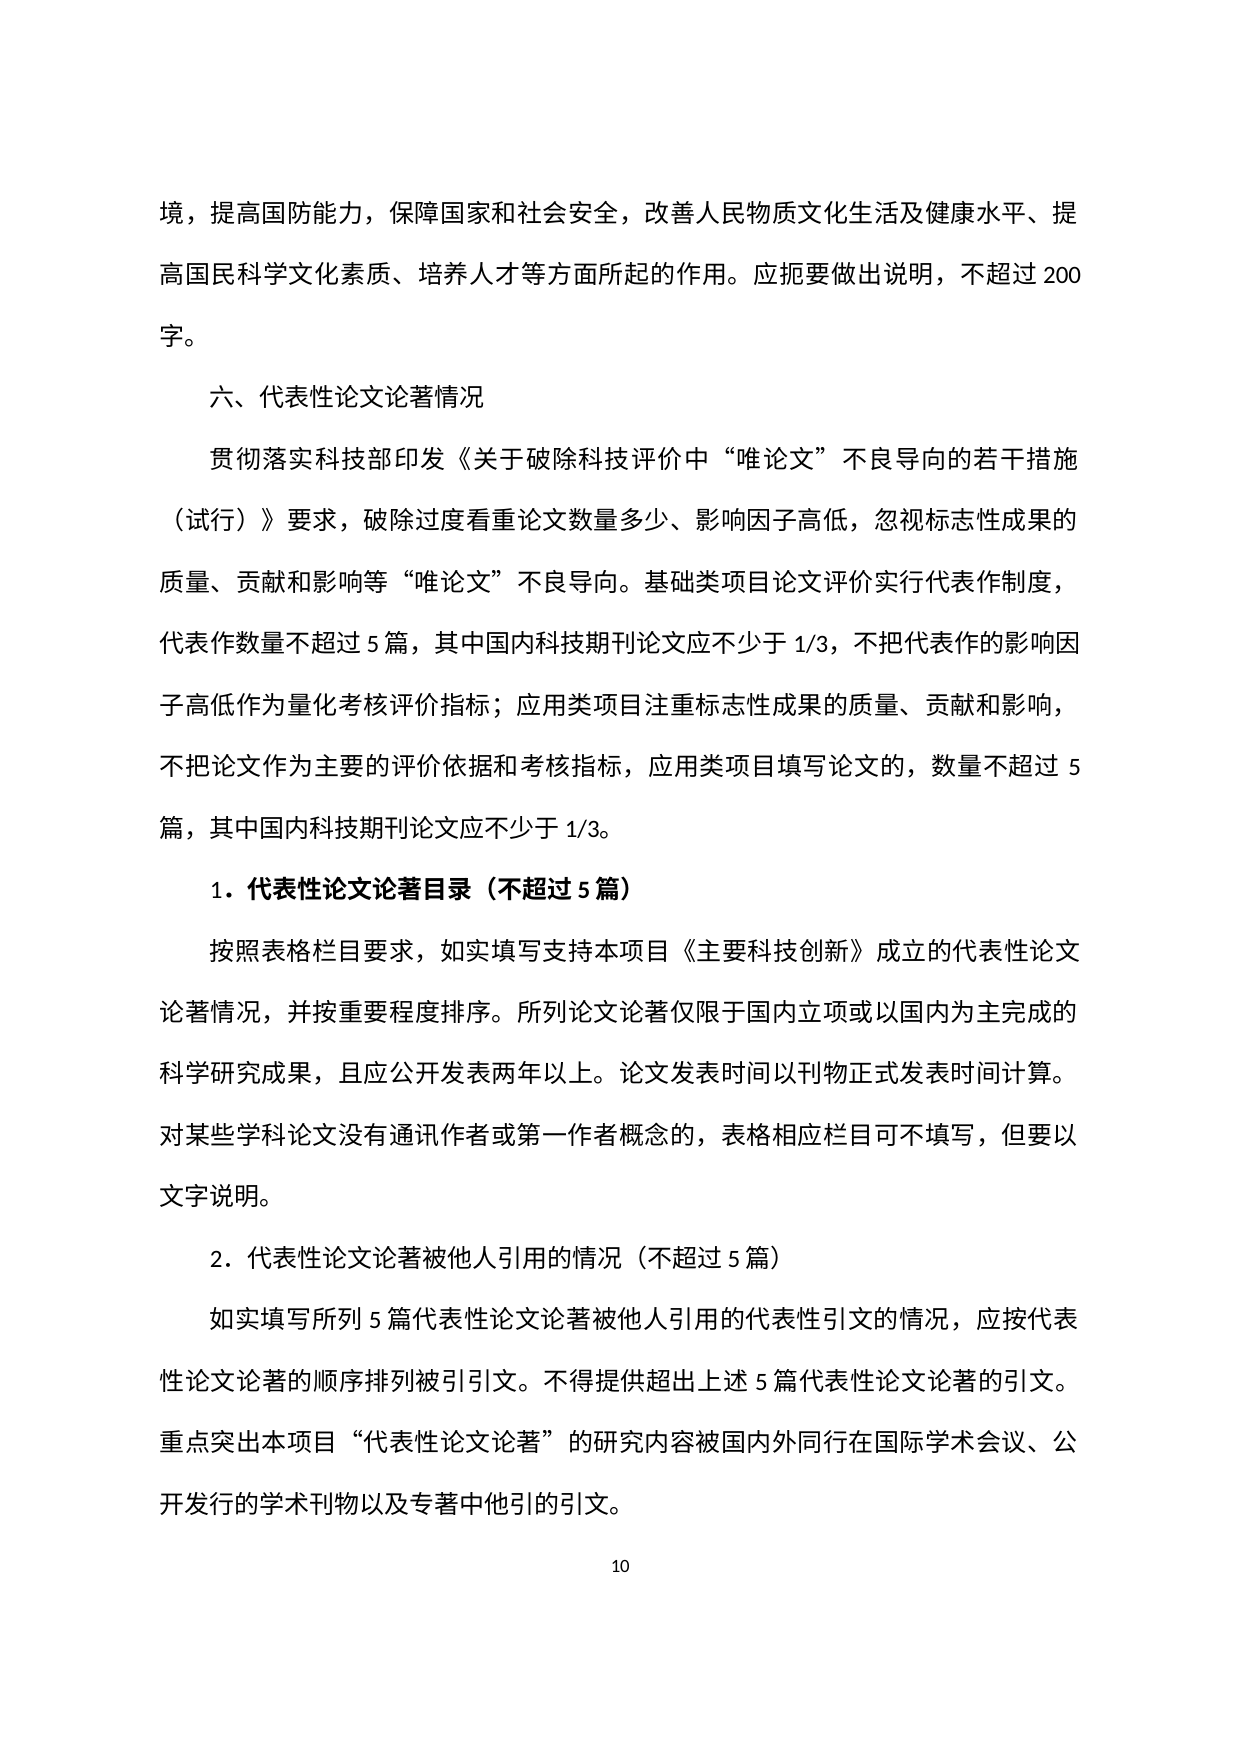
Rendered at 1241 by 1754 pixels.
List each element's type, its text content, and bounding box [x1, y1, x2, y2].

text 六、代表性论文论著情况 [159, 365, 1081, 427]
text 2．代表性论文论著被他人引用的情况（不超过5篇） [159, 1226, 1081, 1287]
text 贯彻落实科技部印发《关于破除科技评价中“唯论文”不良导向的若干措施（试行）》要求，破除过度看重论文数量多少、影响因子高低，忽视标志性成果的质量、贡献和影响等“唯论文”不良导向。基础类项目论文评价实行代表作制度，代表作数量不超过5篇，其中国内科技期刊论文应不少于1/3，不把代表作的影响因子高低作为量化考核评价指标；应用类项目注重标志性成果的质量、贡献和影响，不把论文作为主要的评价依据和考核指标，应用类项目填写论文的，数量不超过5篇，其中国内科技期刊论文应不少于1/3。 [159, 427, 1081, 857]
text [159, 181, 1081, 365]
text 按照表格栏目要求，如实填写支持本项目《主要科技创新》成立的代表性论文论著情况，并按重要程度排序。所列论文论著仅限于国内立项或以国内为主完成的科学研究成果，且应公开发表两年以上。论文发表时间以刊物正式发表时间计算。对某些学科论文没有通讯作者或第一作者概念的，表格相应栏目可不填写，但要以文字说明。 [159, 918, 1081, 1226]
text 1．代表性论文论著目录（不超过5篇） [159, 857, 1081, 918]
text 如实填写所列5篇代表性论文论著被他人引用的代表性引文的情况，应按代表性论文论著的顺序排列被引引文。不得提供超出上述5篇代表性论文论著的引文。重点突出本项目“代表性论文论著”的研究内容被国内外同行在国际学术会议、公开发行的学术刊物以及专著中他引的引文。 [159, 1287, 1081, 1533]
